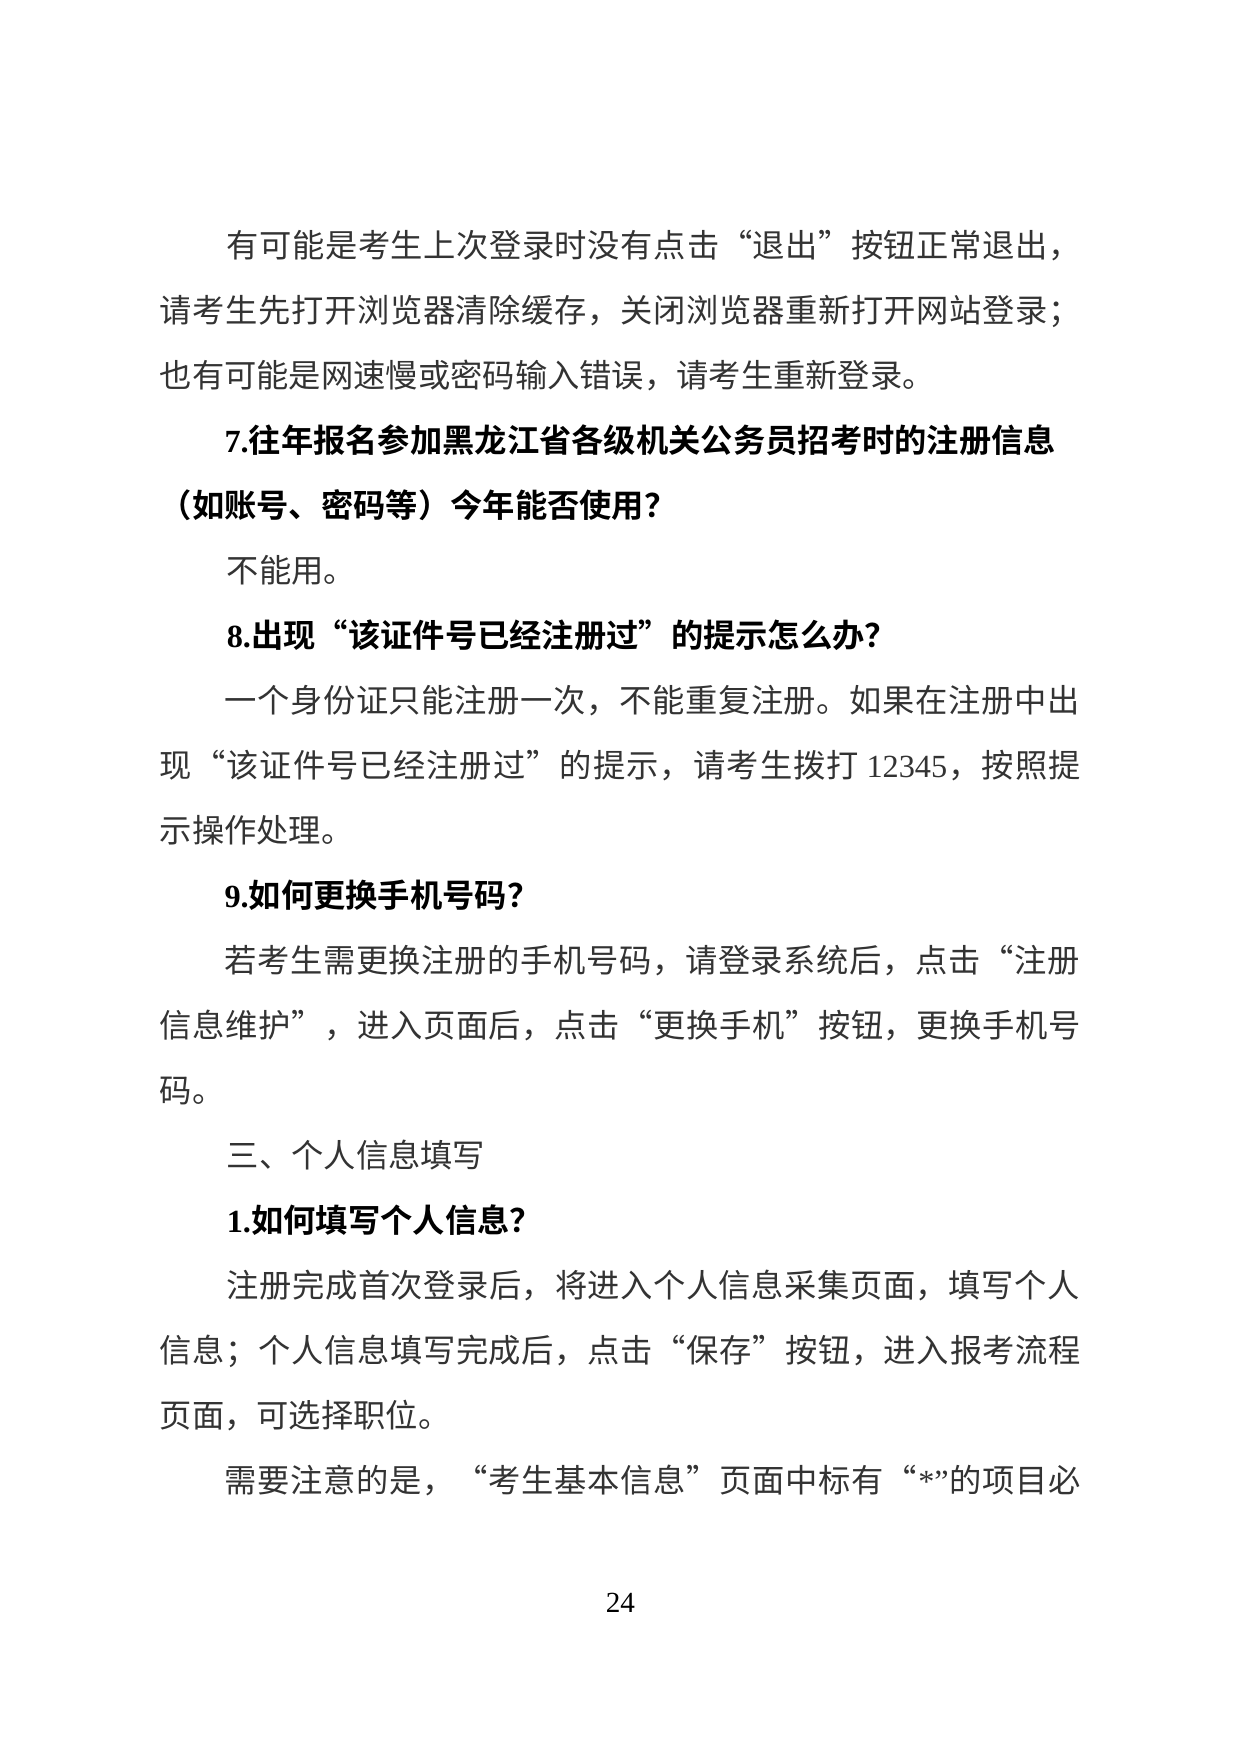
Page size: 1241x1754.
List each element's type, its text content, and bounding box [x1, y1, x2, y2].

text 1.如何填写个人信息？ [159, 1186, 1081, 1251]
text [159, 1446, 1081, 1511]
text 若考生需更换注册的手机号码，请登录系统后，点击“注册信息维护”，进入页面后，点击“更换手机”按钮，更换手机号码。 [159, 926, 1081, 1121]
text 一个身份证只能注册一次，不能重复注册。如果在注册中出现“该证件号已经注册过”的提示，请考生拨打12345，按照提示操作处理。 [159, 666, 1081, 861]
text 8.出现“该证件号已经注册过”的提示怎么办？ [159, 601, 1081, 666]
text 有可能是考生上次登录时没有点击“退出”按钮正常退出，请考生先打开浏览器清除缓存，关闭浏览器重新打开网站登录；也有可能是网速慢或密码输入错误，请考生重新登录。 [159, 211, 1081, 406]
text 注册完成首次登录后，将进入个人信息采集页面，填写个人信息；个人信息填写完成后，点击“保存”按钮，进入报考流程页面，可选择职位。 [159, 1251, 1081, 1446]
text 9.如何更换手机号码？ [159, 861, 1081, 926]
text 三、个人信息填写 [159, 1121, 1081, 1186]
text 不能用。 [159, 536, 1081, 601]
subtitle 7.往年报名参加黑龙江省各级机关公务员招考时的注册信息（如账号、密码等）今年能否使用？ [159, 406, 1081, 536]
